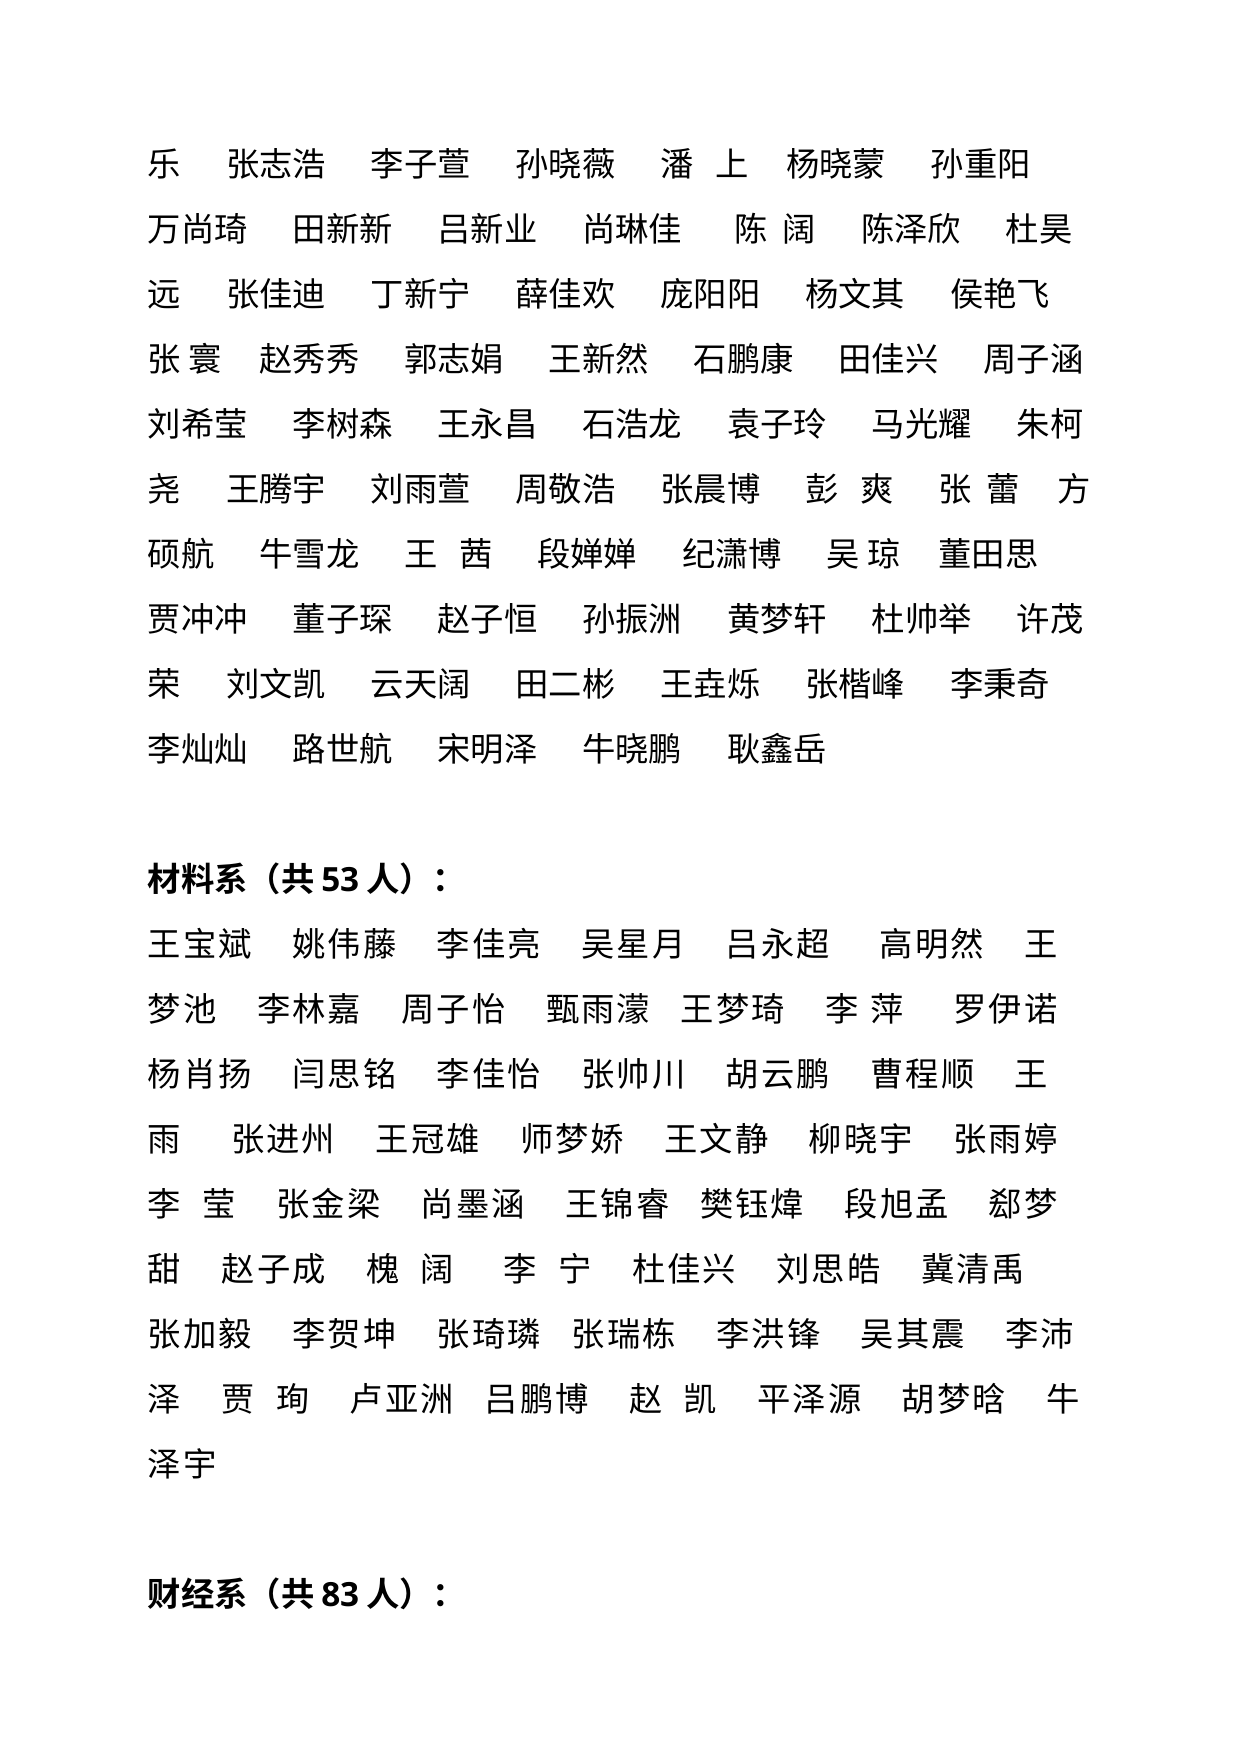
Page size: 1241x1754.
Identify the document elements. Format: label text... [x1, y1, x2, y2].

text 材料系（共53人）： [148, 844, 1092, 909]
text 财经系（共83人）： [148, 1559, 1092, 1624]
text 王宝斌 姚伟藤 李佳亮 吴星月 吕永超 高明然 王梦池 李林嘉 周子怡 甄雨濛 王梦琦 李 萍 罗伊诺 杨肖扬 闫思铭 李佳怡 张帅川 胡云鹏 曹程顺 王 雨 张进州 王冠雄 师梦娇 王文静 柳晓宇 张雨婷 李 莹 张金梁 尚墨涵 王锦睿 樊钰煒 段旭孟 郄梦甜 赵子成 槐 阔 李 宁 杜佳兴 刘思皓 冀清禹 张加毅 李贺坤 张琦璘 张瑞栋 李洪锋 吴其震 李沛泽 贾 珣 卢亚洲 吕鹏博 赵 凯 平泽源 胡梦晗 牛泽宇 [148, 909, 1092, 1494]
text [148, 129, 1092, 779]
